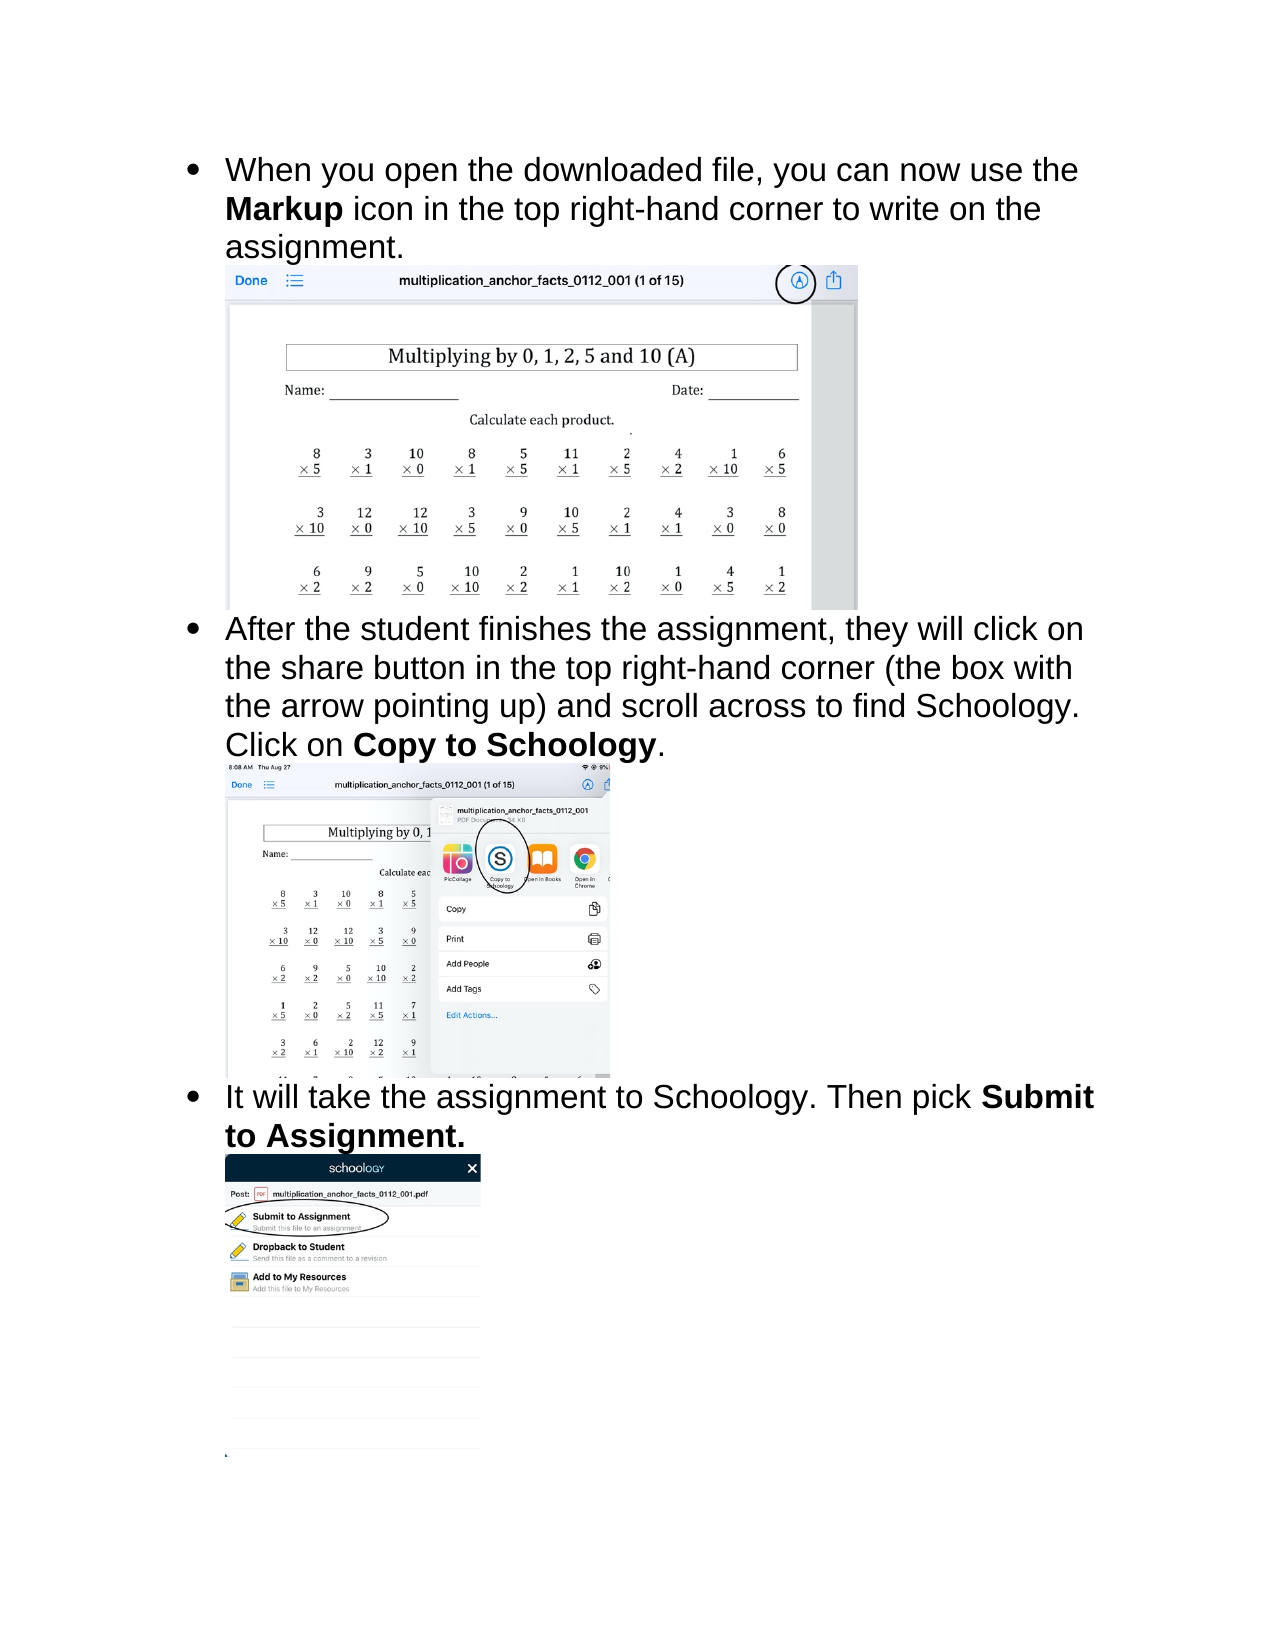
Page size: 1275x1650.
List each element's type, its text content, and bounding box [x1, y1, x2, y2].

list When you open the downloaded file, you can now use the Markup icon in the top right-hand corner to write on the assignment. [187, 150, 1125, 265]
picture [225, 1154, 481, 1457]
list After the student finishes the assignment, they will click on the share button in the top right-hand corner (the box with the arrow pointing up) and scroll across to find Schoology. Click on Copy to Schoology. [187, 609, 1125, 763]
picture [225, 763, 611, 1078]
picture [225, 265, 858, 610]
list It will take the assignment to Schoology. Then pick Submit to Assignment. [187, 1078, 1125, 1154]
